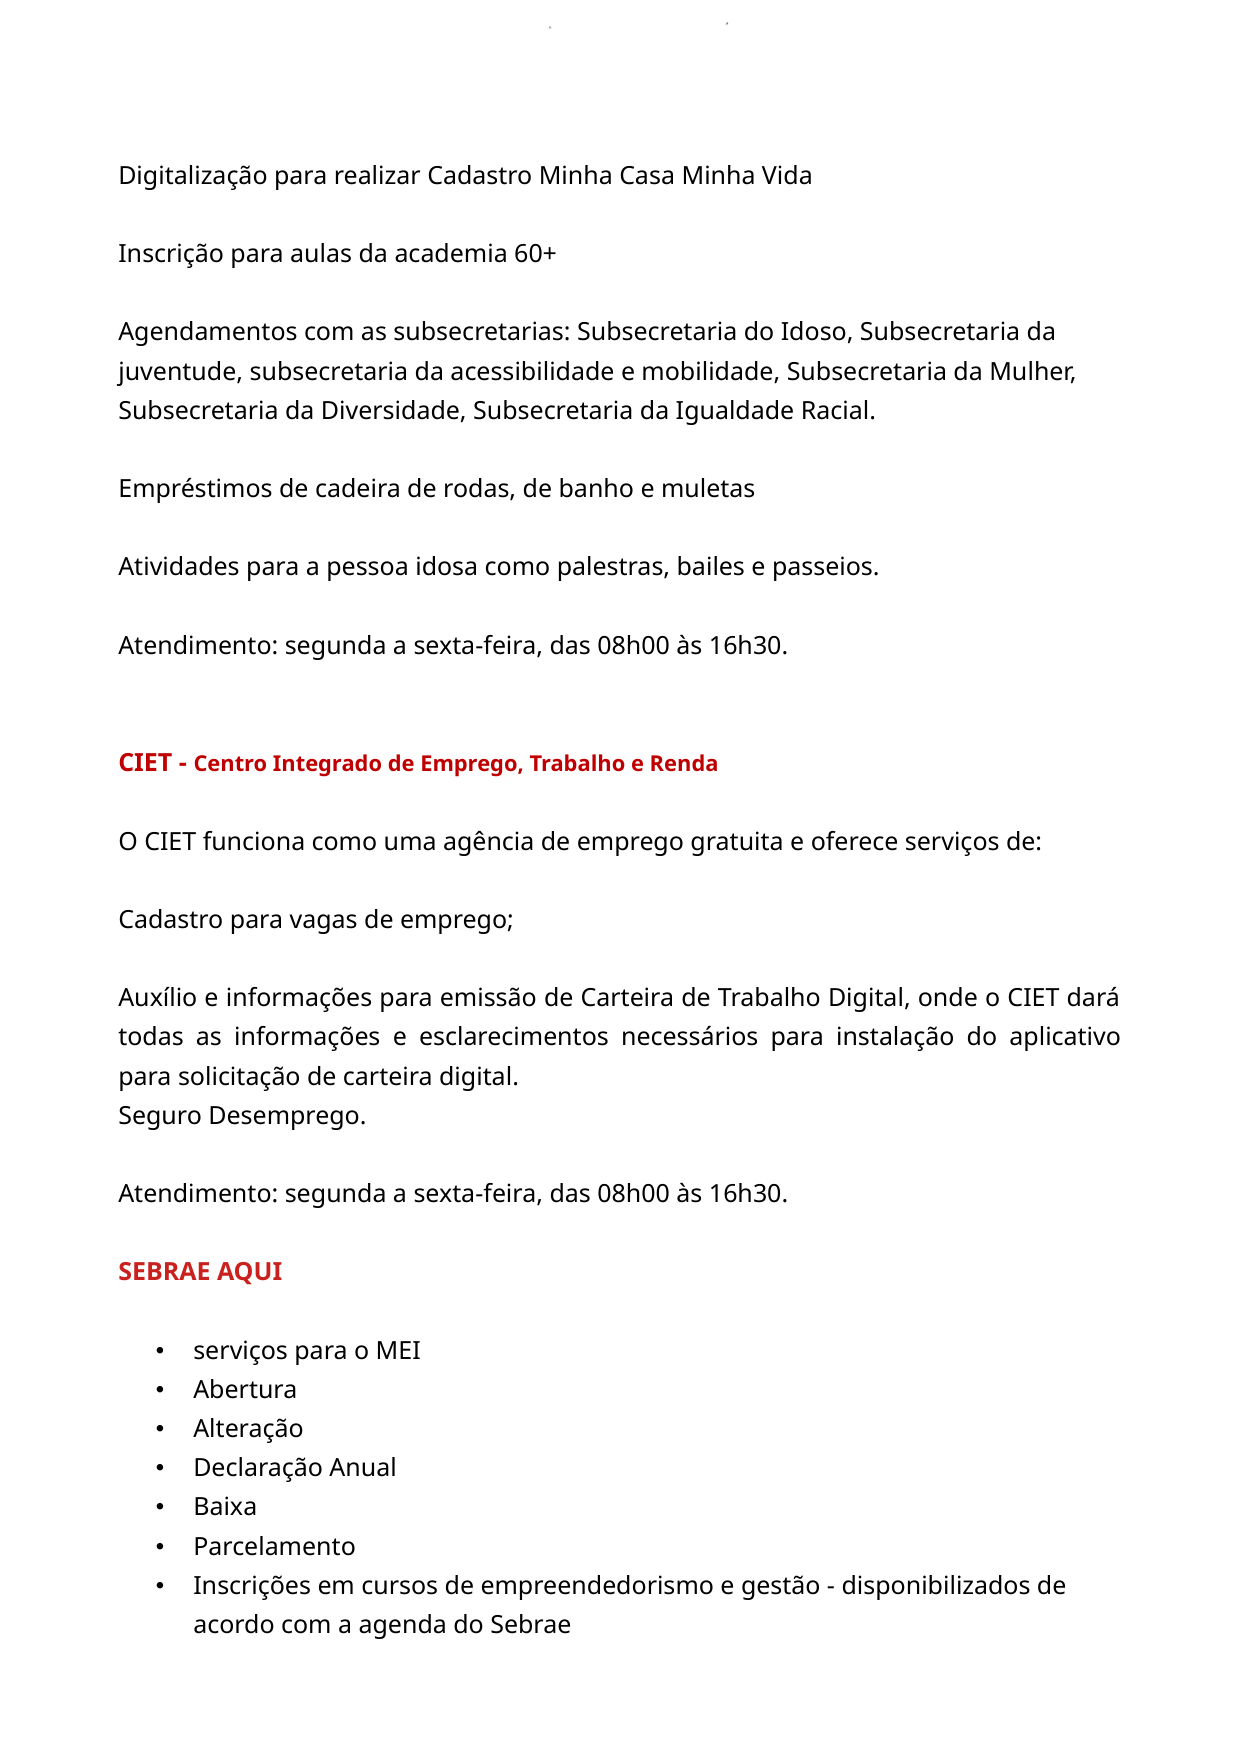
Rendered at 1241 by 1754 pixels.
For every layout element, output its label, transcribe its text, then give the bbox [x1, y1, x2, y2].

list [156, 1567, 1122, 1641]
text Agendamentos com as subsecretarias: Subsecretaria do Idoso, Subsecretaria da juventude, subsecretaria da acessibilidade e mobilidade, Subsecretaria da Mulher, Subsecretaria da Diversidade, Subsecretaria da Igualdade Racial. [118, 314, 1122, 426]
list Declaração Anual [156, 1450, 1122, 1484]
list Baixa [156, 1489, 1122, 1523]
text CIET - Centro Integrado de Emprego, Trabalho e Renda [118, 745, 1122, 779]
text Inscrição para aulas da academia 60+ [118, 236, 1122, 270]
list Abertura [156, 1371, 1122, 1406]
text Digitalização para realizar Cadastro Minha Casa Minha Vida [118, 157, 1122, 191]
text Seguro Desemprego. [118, 1097, 1122, 1131]
list Alteração [156, 1411, 1122, 1445]
text SEBRAE AQUI [118, 1254, 1122, 1288]
text Empréstimos de cadeira de rodas, de banho e muletas [118, 471, 1122, 505]
text Auxílio e informações para emissão de Carteira de Trabalho Digital, onde o CIET dará todas as informações e esclarecimentos necessários para instalação do aplicativo para solicitação de carteira digital. [118, 980, 1122, 1092]
list serviços para o MEI [156, 1332, 1122, 1366]
list Parcelamento [156, 1528, 1122, 1562]
text Atendimento: segunda a sexta-feira, das 08h00 às 16h30. [118, 627, 1122, 661]
text Atendimento: segunda a sexta-feira, das 08h00 às 16h30. [118, 1176, 1122, 1210]
text Cadastro para vagas de emprego; [118, 901, 1122, 936]
text O CIET funciona como uma agência de emprego gratuita e oferece serviços de: [118, 823, 1122, 857]
text Atividades para a pessoa idosa como palestras, bailes e passeios. [118, 549, 1122, 583]
